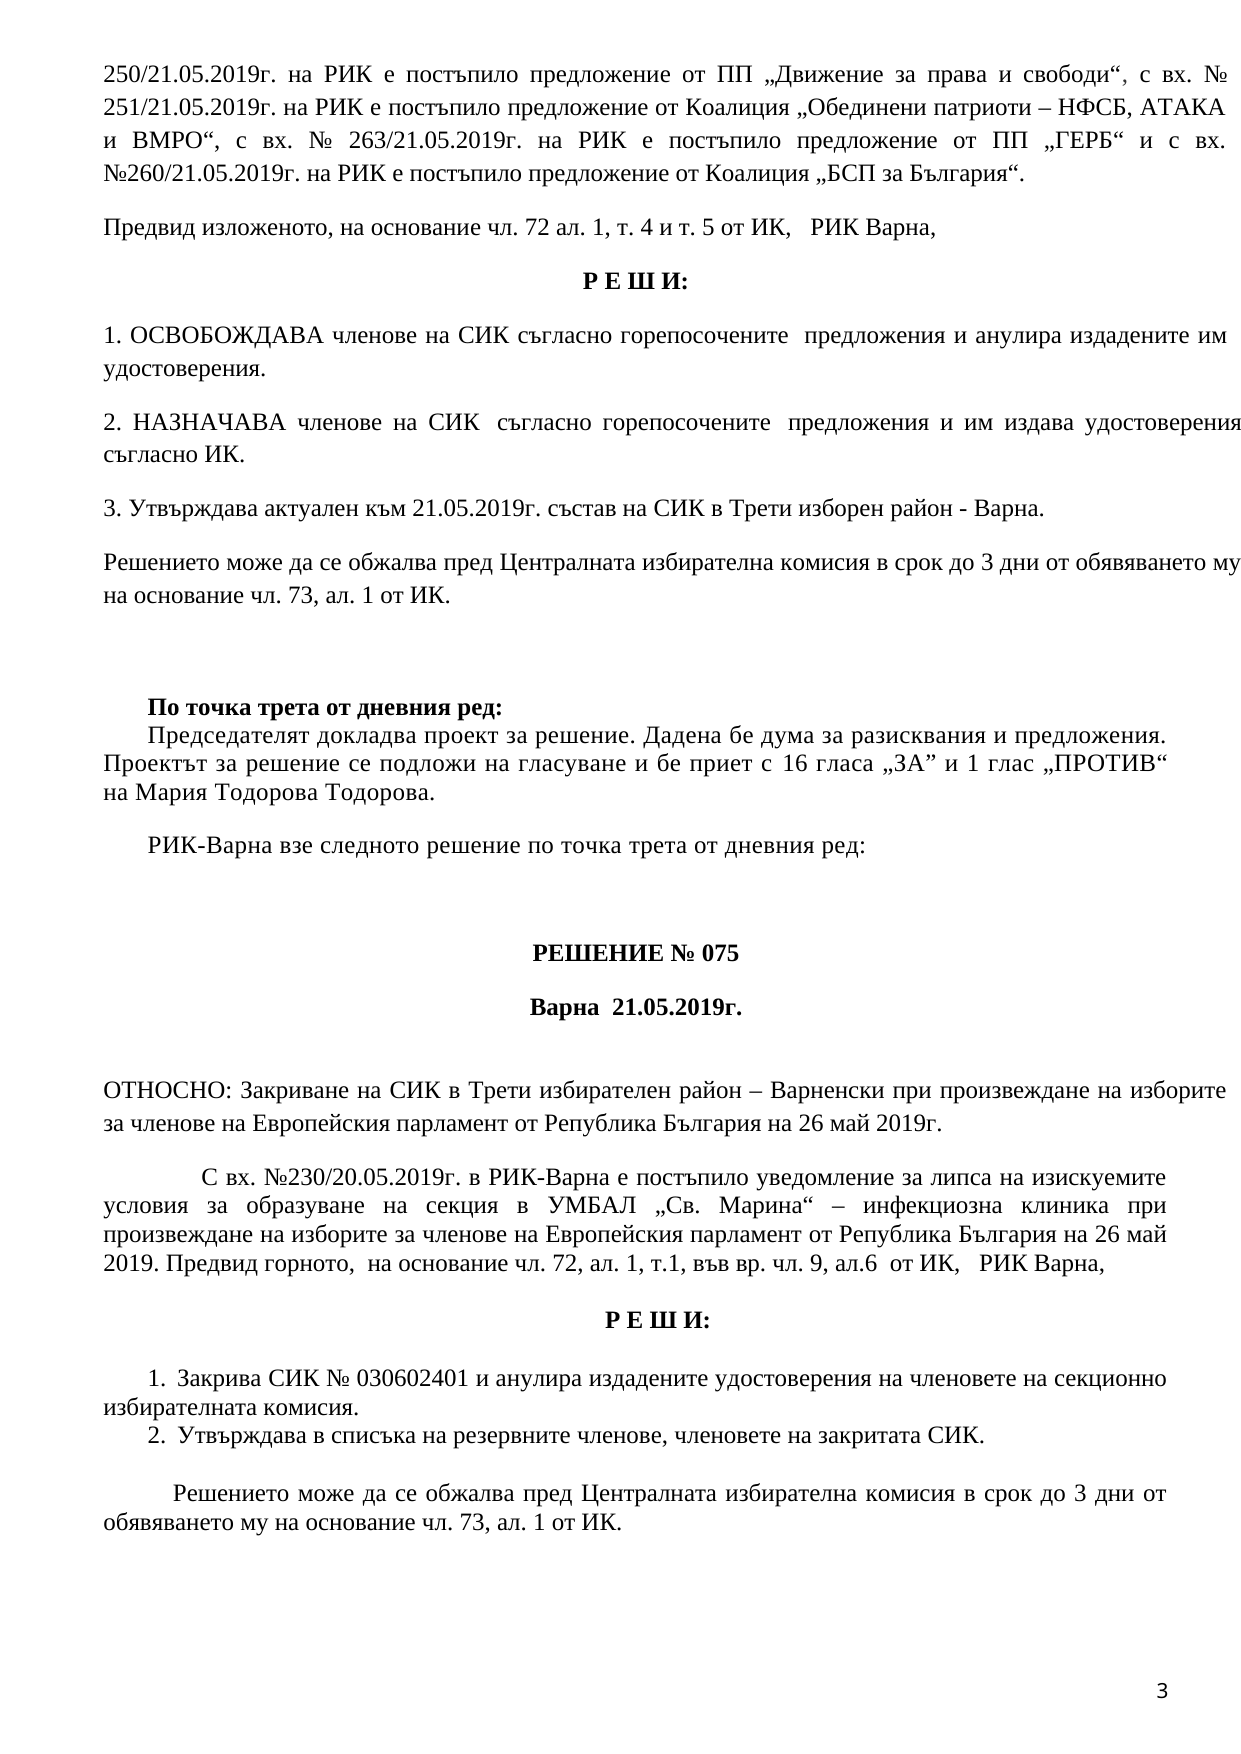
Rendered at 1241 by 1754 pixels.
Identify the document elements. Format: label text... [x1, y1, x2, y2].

text ОТНОСНО: Закриване на СИК в Трети избирателен район – Варненски при произвеждане на изборите за членове на Европейския парламент от Република България на 26 май 2019г. [103, 1075, 1227, 1137]
text Решението може да се обжалва пред Централната избирателна комисия в срок до 3 дни от обявяването му на основание чл. 73, ал. 1 от ИК. [103, 1478, 1168, 1536]
text Решението може да се обжалва пред Централната избирателна комисия в срок до 3 дни от обявяването му на основание чл. 73, ал. 1 от ИК. [103, 547, 1240, 609]
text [103, 59, 1227, 187]
text Р Е Ш И: [103, 1306, 1168, 1334]
text 2. НАЗНАЧАВА членове на СИК съгласно горепосочените предложения и им издава удостоверения съгласно ИК. [103, 407, 1240, 468]
text Р Е Ш И: [103, 266, 1168, 294]
text 1. Закрива СИК № 030602401 и анулира издадените удостоверения на членовете на секционно избирателната комисия. [103, 1363, 1168, 1421]
text 3. Утвърждава актуален към 21.05.2019г. състав на СИК в Трети изборен район - Варна. [103, 493, 1168, 522]
text Председателят докладва проект за решение. Дадена бе дума за разисквания и предложения. Проектът за решение се подложи на гласуване и бе приет с 16 гласа „ЗА” и 1 глас „ПРОТИВ“ на Мария Тодорова Тодорова. [103, 720, 1168, 806]
text 2. Утвърждава в списъка на резервните членове, членовете на закритата СИК. [103, 1421, 1168, 1449]
text 1. ОСВОБОЖДАВА членове на СИК съгласно горепосочените предложения и анулира издадените им удостоверения. [103, 320, 1227, 381]
text Предвид изложеното, на основание чл. 72 ал. 1, т. 4 и т. 5 от ИК, РИК Варна, [103, 212, 1168, 241]
text Варна 21.05.2019г. [103, 992, 1168, 1021]
text РЕШЕНИЕ № 075 [103, 938, 1168, 967]
text С вх. №230/20.05.2019г. в РИК-Варна е постъпило уведомление за липса на изискуемите условия за образуване на секция в УМБАЛ „Св. Марина“ – инфекциозна клиника при произвеждане на изборите за членове на Европейския парламент от Република България на 26 май 2019. Предвид горното, на основание чл. 72, ал. 1, т.1, във вр. чл. 9, ал.6 от ИК, РИК Варна, [103, 1162, 1168, 1277]
text РИК-Варна взе следното решение по точка трета от дневния ред: [103, 831, 1168, 859]
text По точка трета от дневния ред: [103, 692, 1168, 720]
